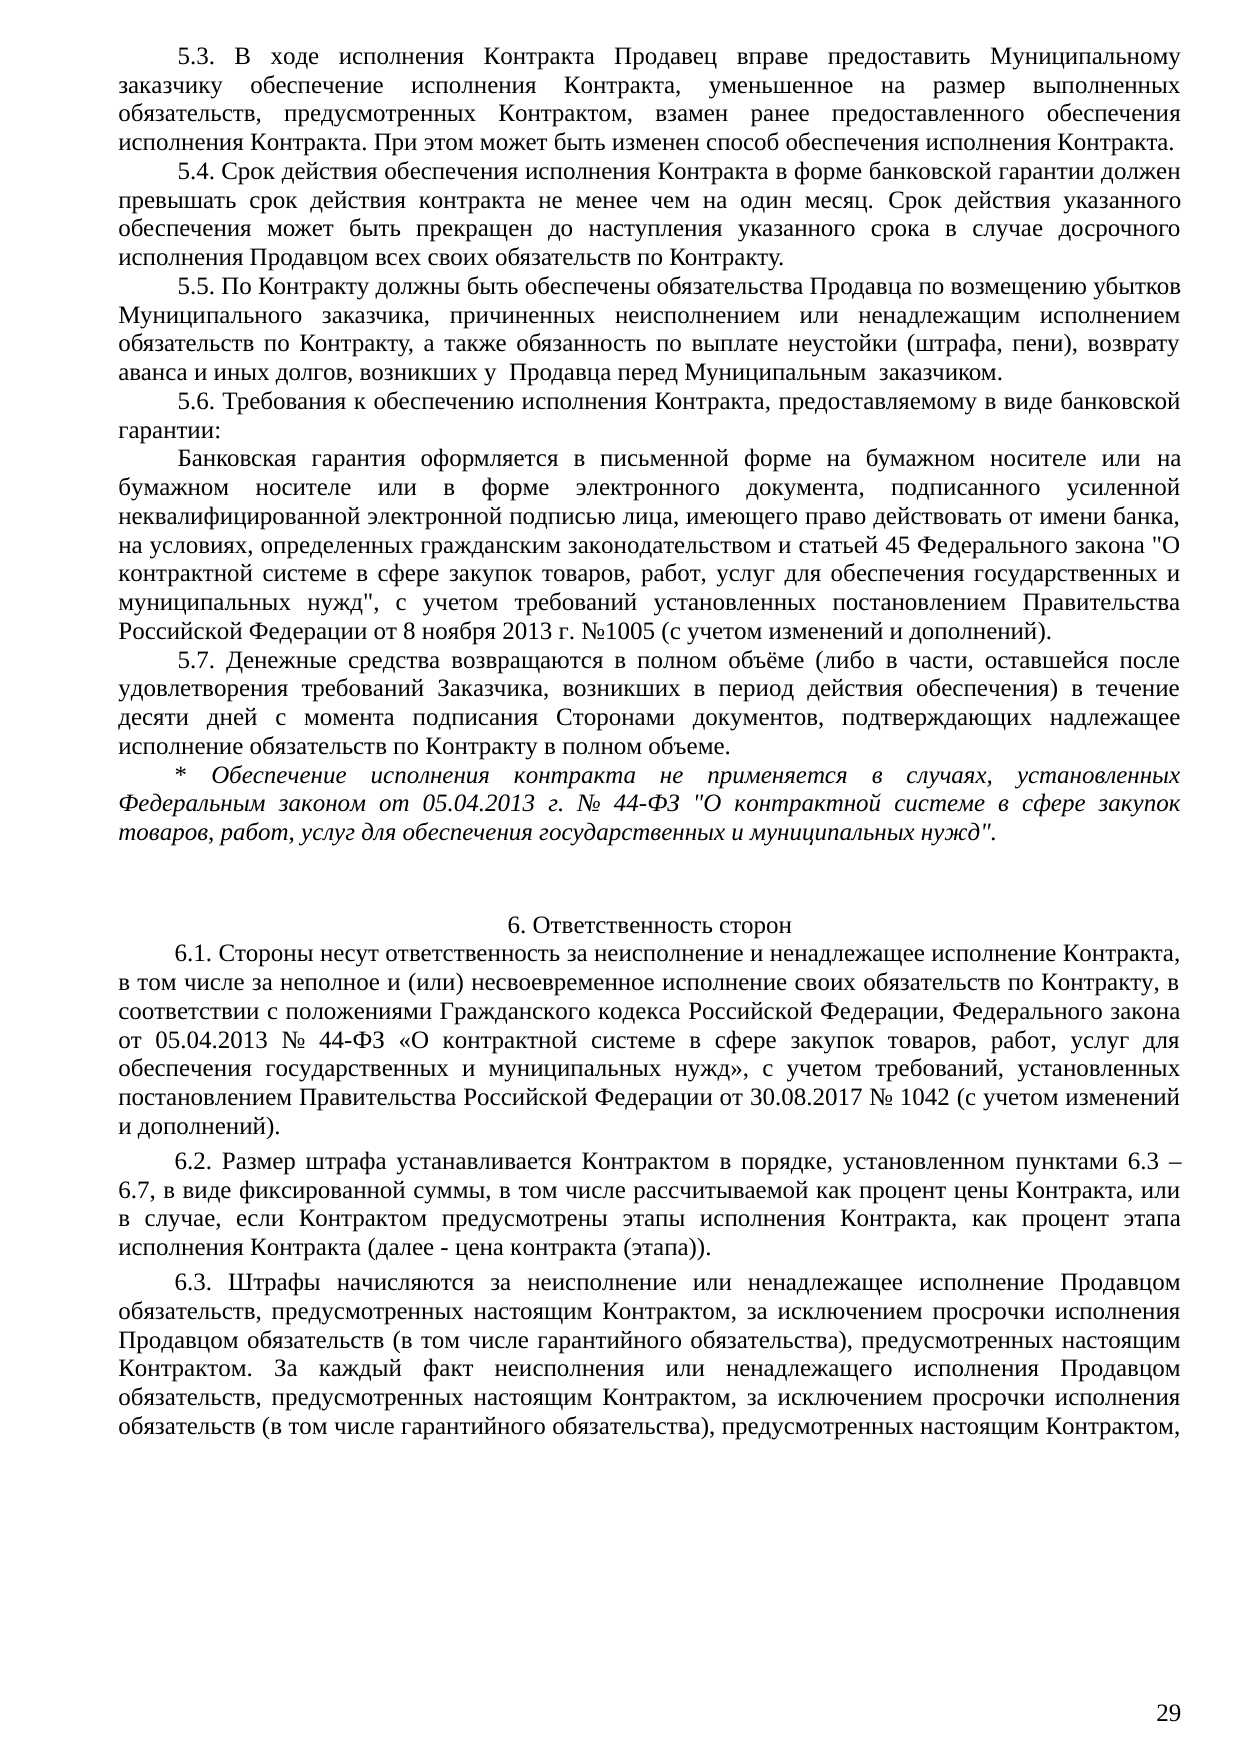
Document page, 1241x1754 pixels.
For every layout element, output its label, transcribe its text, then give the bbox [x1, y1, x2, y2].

text 6.1. Стороны несут ответственность за неисполнение и ненадлежащее исполнение Контракта, в том числе за неполное и (или) несвоевременное исполнение своих обязательств по Контракту, в соответствии с положениями Гражданского кодекса Российской Федерации, Федерального закона от 05.04.2013 № 44-ФЗ «О контрактной системе в сфере закупок товаров, работ, услуг для обеспечения государственных и муниципальных нужд», с учетом требований, установленных постановлением Правительства Российской Федерации от 30.08.2017 № 1042 (с учетом изменений и дополнений). [118, 938, 1181, 1140]
text Банковская гарантия оформляется в письменной форме на бумажном носителе или на бумажном носителе или в форме электронного документа, подписанного усиленной неквалифицированной электронной подписью лица, имеющего право действовать от имени банка, на условиях, определенных гражданским законодательством и статьей 45 Федерального закона "О контрактной системе в сфере закупок товаров, работ, услуг для обеспечения государственных и муниципальных нужд", с учетом требований установленных постановлением Правительства Российской Федерации от 8 ноября 2013 г. №1005 (с учетом изменений и дополнений). [118, 443, 1181, 645]
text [118, 1267, 1181, 1468]
text 5.5. По Контракту должны быть обеспечены обязательства Продавца по возмещению убытков Муниципального заказчика, причиненных неисполнением или ненадлежащим исполнением обязательств по Контракту, а также обязанность по выплате неустойки (штрафа, пени), возврату аванса и иных долгов, возникших у Продавца перед Муниципальным заказчиком. [118, 271, 1181, 386]
text 6.2. Размер штрафа устанавливается Контрактом в порядке, установленном пунктами 6.3 – 6.7, в виде фиксированной суммы, в том числе рассчитываемой как процент цены Контракта, или в случае, если Контрактом предусмотрены этапы исполнения Контракта, как процент этапа исполнения Контракта (далее - цена контракта (этапа)). [118, 1146, 1181, 1261]
text 5.6. Требования к обеспечению исполнения Контракта, предоставляемому в виде банковской гарантии: [118, 386, 1181, 443]
text 5.3. В ходе исполнения Контракта Продавец вправе предоставить Муниципальному заказчику обеспечение исполнения Контракта, уменьшенное на размер выполненных обязательств, предусмотренных Контрактом, взамен ранее предоставленного обеспечения исполнения Контракта. При этом может быть изменен способ обеспечения исполнения Контракта. [118, 41, 1181, 156]
text 5.4. Срок действия обеспечения исполнения Контракта в форме банковской гарантии должен превышать срок действия контракта не менее чем на один месяц. Срок действия указанного обеспечения может быть прекращен до наступления указанного срока в случае досрочного исполнения Продавцом всех своих обязательств по Контракту. [118, 156, 1181, 271]
text 5.7. Денежные средства возвращаются в полном объёме (либо в части, оставшейся после удовлетворения требований Заказчика, возникших в период действия обеспечения) в течение десяти дней с момента подписания Сторонами документов, подтверждающих надлежащее исполнение обязательств по Контракту в полном объеме. [118, 645, 1181, 760]
text * Обеспечение исполнения контракта не применяется в случаях, установленных Федеральным законом от 05.04.2013 г. № 44-ФЗ "О контрактной системе в сфере закупок товаров, работ, услуг для обеспечения государственных и муниципальных нужд". [118, 760, 1181, 846]
text 6. Ответственность сторон [118, 910, 1181, 938]
